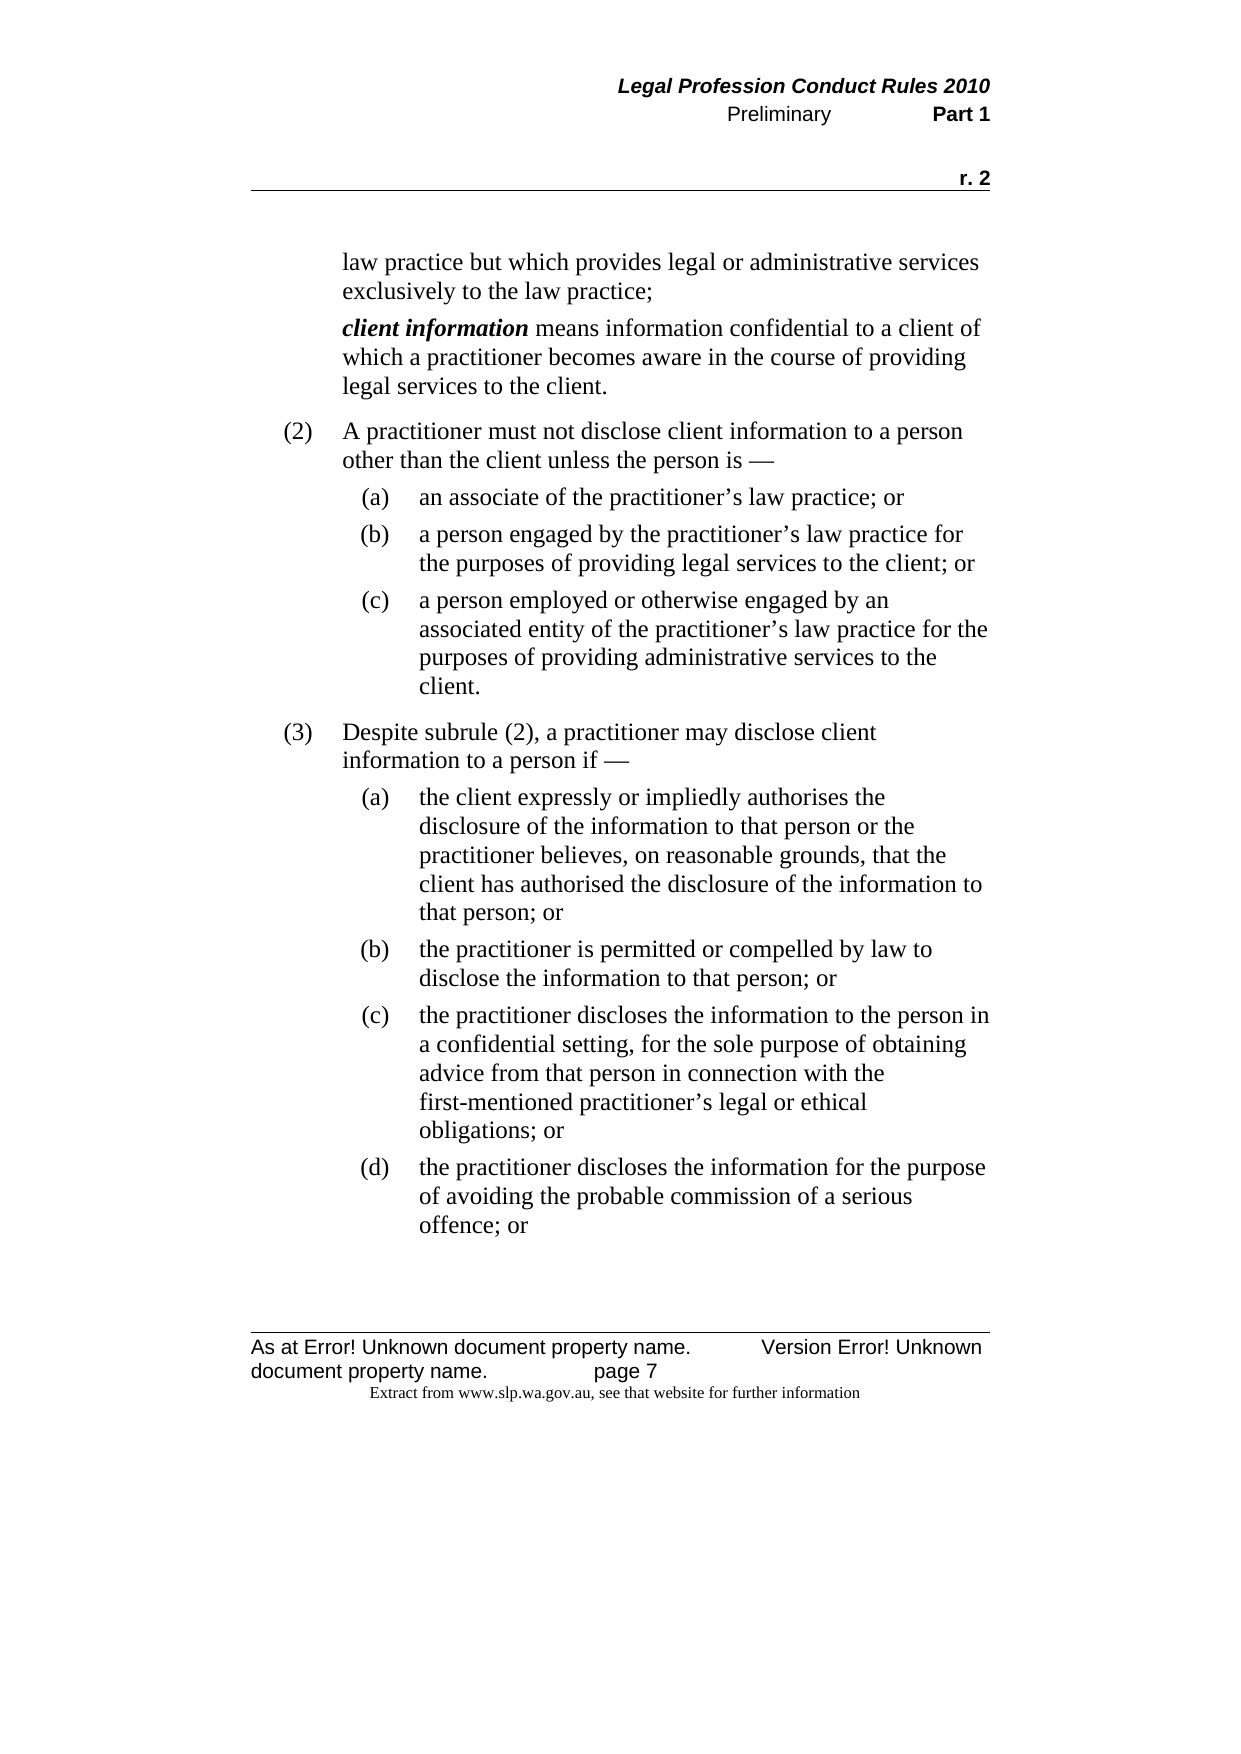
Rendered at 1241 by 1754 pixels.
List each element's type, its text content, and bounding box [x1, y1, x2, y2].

text (b) the practitioner is permitted or compelled by law to disclose the information to that person; or [251, 934, 990, 992]
text (3) Despite subrule (2), a practitioner may disclose client information to a person if — [251, 717, 990, 774]
text (c) a person employed or otherwise engaged by an associated entity of the practitioner’s law practice for the purposes of providing administrative services to the client. [251, 585, 990, 700]
text (d) the practitioner discloses the information for the purpose of avoiding the probable commission of a serious offence; or [251, 1152, 990, 1239]
text (a) an associate of the practitioner’s law practice; or [251, 482, 990, 511]
text (c) the practitioner discloses the information to the person in a confidential setting, for the sole purpose of obtaining advice from that person in connection with the first-mentioned practitioner’s legal or ethical obligations; or [251, 1000, 990, 1144]
text (b) a person engaged by the practitioner’s law practice for the purposes of providing legal services to the client; or [251, 519, 990, 577]
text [251, 247, 990, 305]
text client information means information confidential to a client of which a practitioner becomes aware in the course of providing legal services to the client. [251, 313, 990, 399]
text (2) A practitioner must not disclose client information to a person other than the client unless the person is — [251, 416, 990, 474]
text (a) the client expressly or impliedly authorises the disclosure of the information to that person or the practitioner believes, on reasonable grounds, that the client has authorised the disclosure of the information to that person; or [251, 782, 990, 926]
